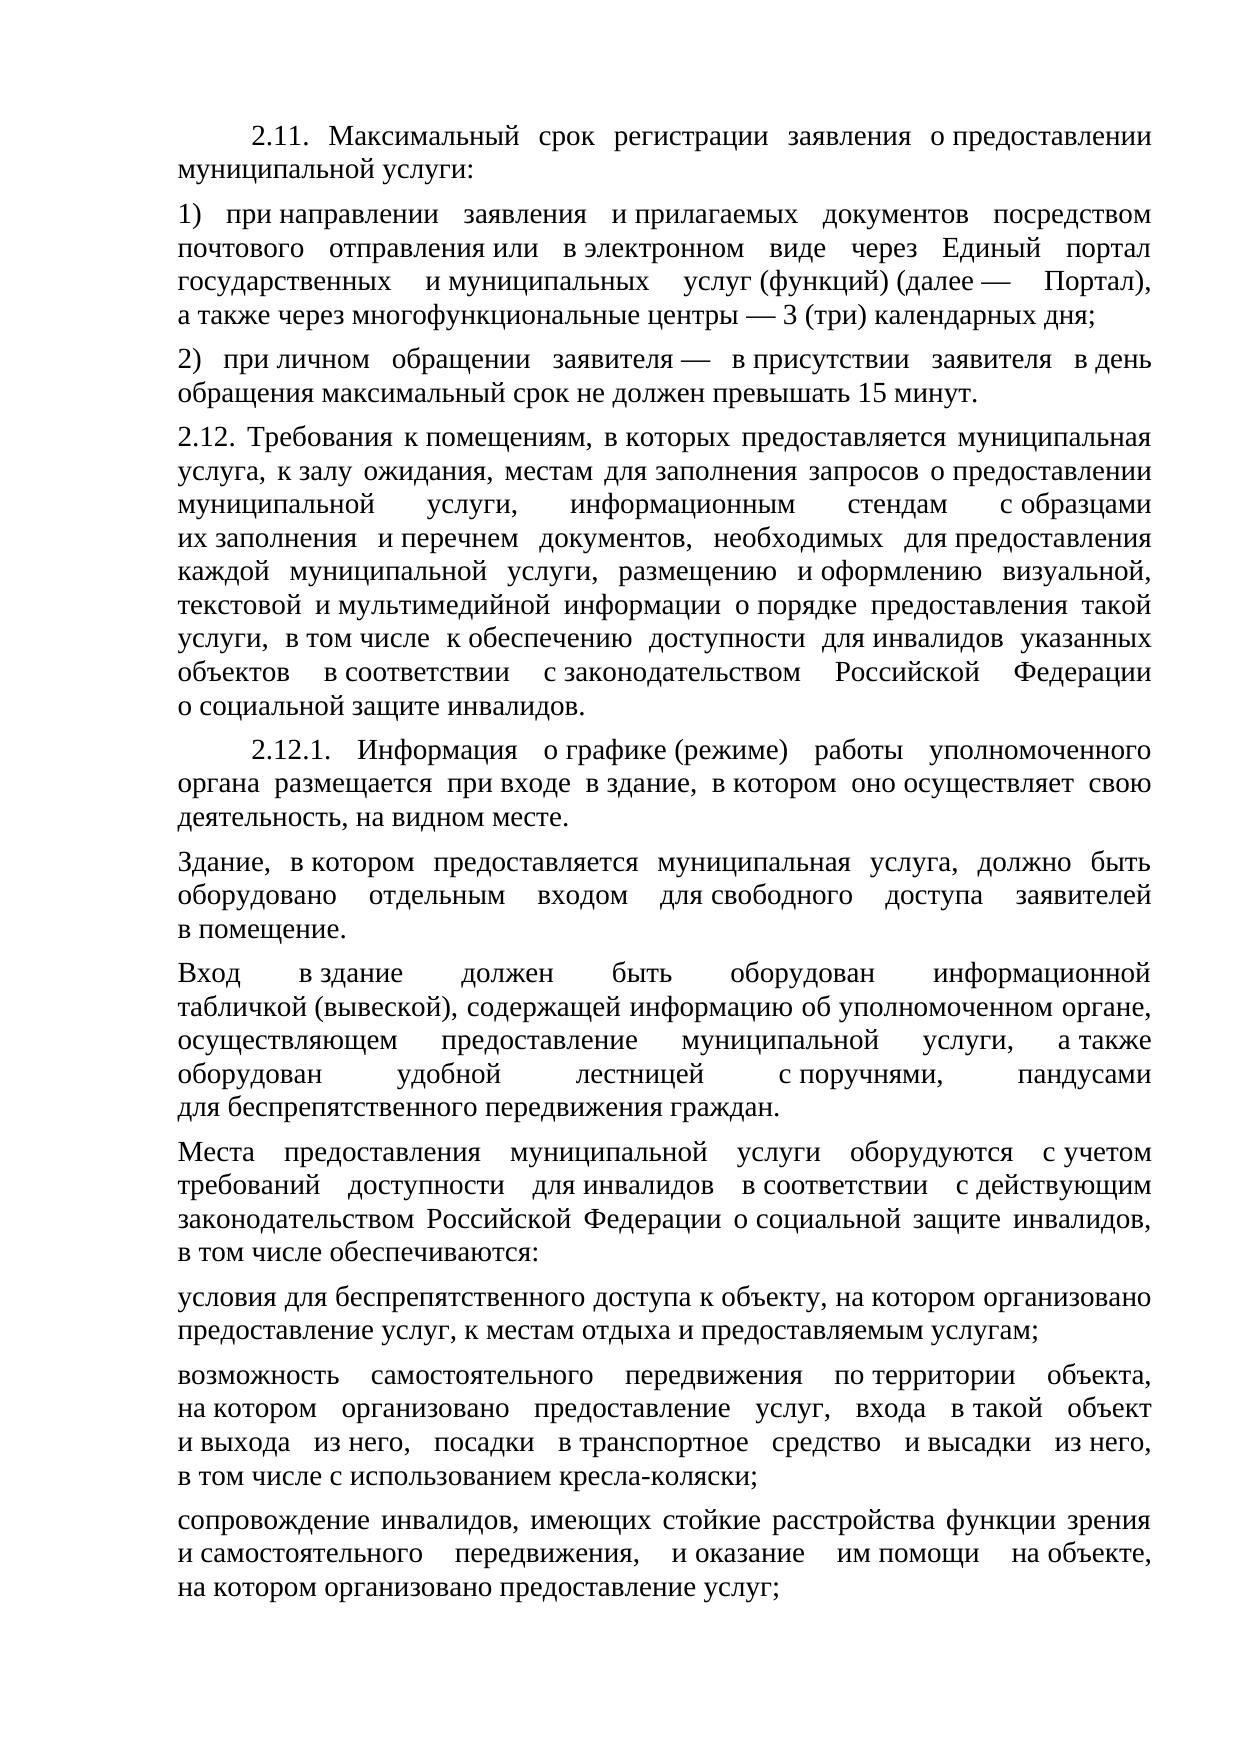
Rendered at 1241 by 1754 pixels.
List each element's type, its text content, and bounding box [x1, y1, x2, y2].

text Вход в здание должен быть оборудован информационной табличкой (вывеской), содержащей информацию об уполномоченном органе, осуществляющем предоставление муниципальной услуги, а также оборудован удобной лестницей с поручнями, пандусами для беспрепятственного передвижения граждан. [177, 955, 1152, 1123]
text 2.12. Требования к помещениям, в которых предоставляется муниципальная услуга, к залу ожидания, местам для заполнения запросов о предоставлении муниципальной услуги, информационным стендам с образцами их заполнения и перечнем документов, необходимых для предоставления каждой муниципальной услуги, размещению и оформлению визуальной, текстовой и мультимедийной информации о порядке предоставления такой услуги, в том числе к обеспечению доступности для инвалидов указанных объектов в соответствии с законодательством Российской Федерации о социальной защите инвалидов. [177, 419, 1152, 721]
text 2) при личном обращении заявителя — в присутствии заявителя в день обращения максимальный срок не должен превышать 15 минут. [177, 341, 1152, 408]
text 1) при направлении заявления и прилагаемых документов посредством почтового отправления или в электронном виде через Единый портал государственных и муниципальных услуг (функций) (далее — Портал), а также через многофункциональные центры — 3 (три) календарных дня; [177, 196, 1152, 330]
text возможность самостоятельного передвижения по территории объекта, на котором организовано предоставление услуг, входа в такой объект и выхода из него, посадки в транспортное средство и высадки из него, в том числе с использованием кресла-коляски; [177, 1357, 1152, 1491]
text Здание, в котором предоставляется муниципальная услуга, должно быть оборудовано отдельным входом для свободного доступа заявителей в помещение. [177, 844, 1152, 944]
text Места предоставления муниципальной услуги оборудуются с учетом требований доступности для инвалидов в соответствии с действующим законодательством Российской Федерации о социальной защите инвалидов, в том числе обеспечиваются: [177, 1134, 1152, 1268]
text условия для беспрепятственного доступа к объекту, на котором организовано предоставление услуг, к местам отдыха и предоставляемым услугам; [177, 1279, 1152, 1346]
text сопровождение инвалидов, имеющих стойкие расстройства функции зрения и самостоятельного передвижения, и оказание им помощи на объекте, на котором организовано предоставление услуг; [177, 1502, 1152, 1603]
text 2.12.1. Информация о графике (режиме) работы уполномоченного органа размещается при входе в здание, в котором оно осуществляет свою деятельность, на видном месте. [177, 732, 1152, 833]
text 2.11. Максимальный срок регистрации заявления о предоставлении муниципальной услуги: [177, 118, 1152, 185]
